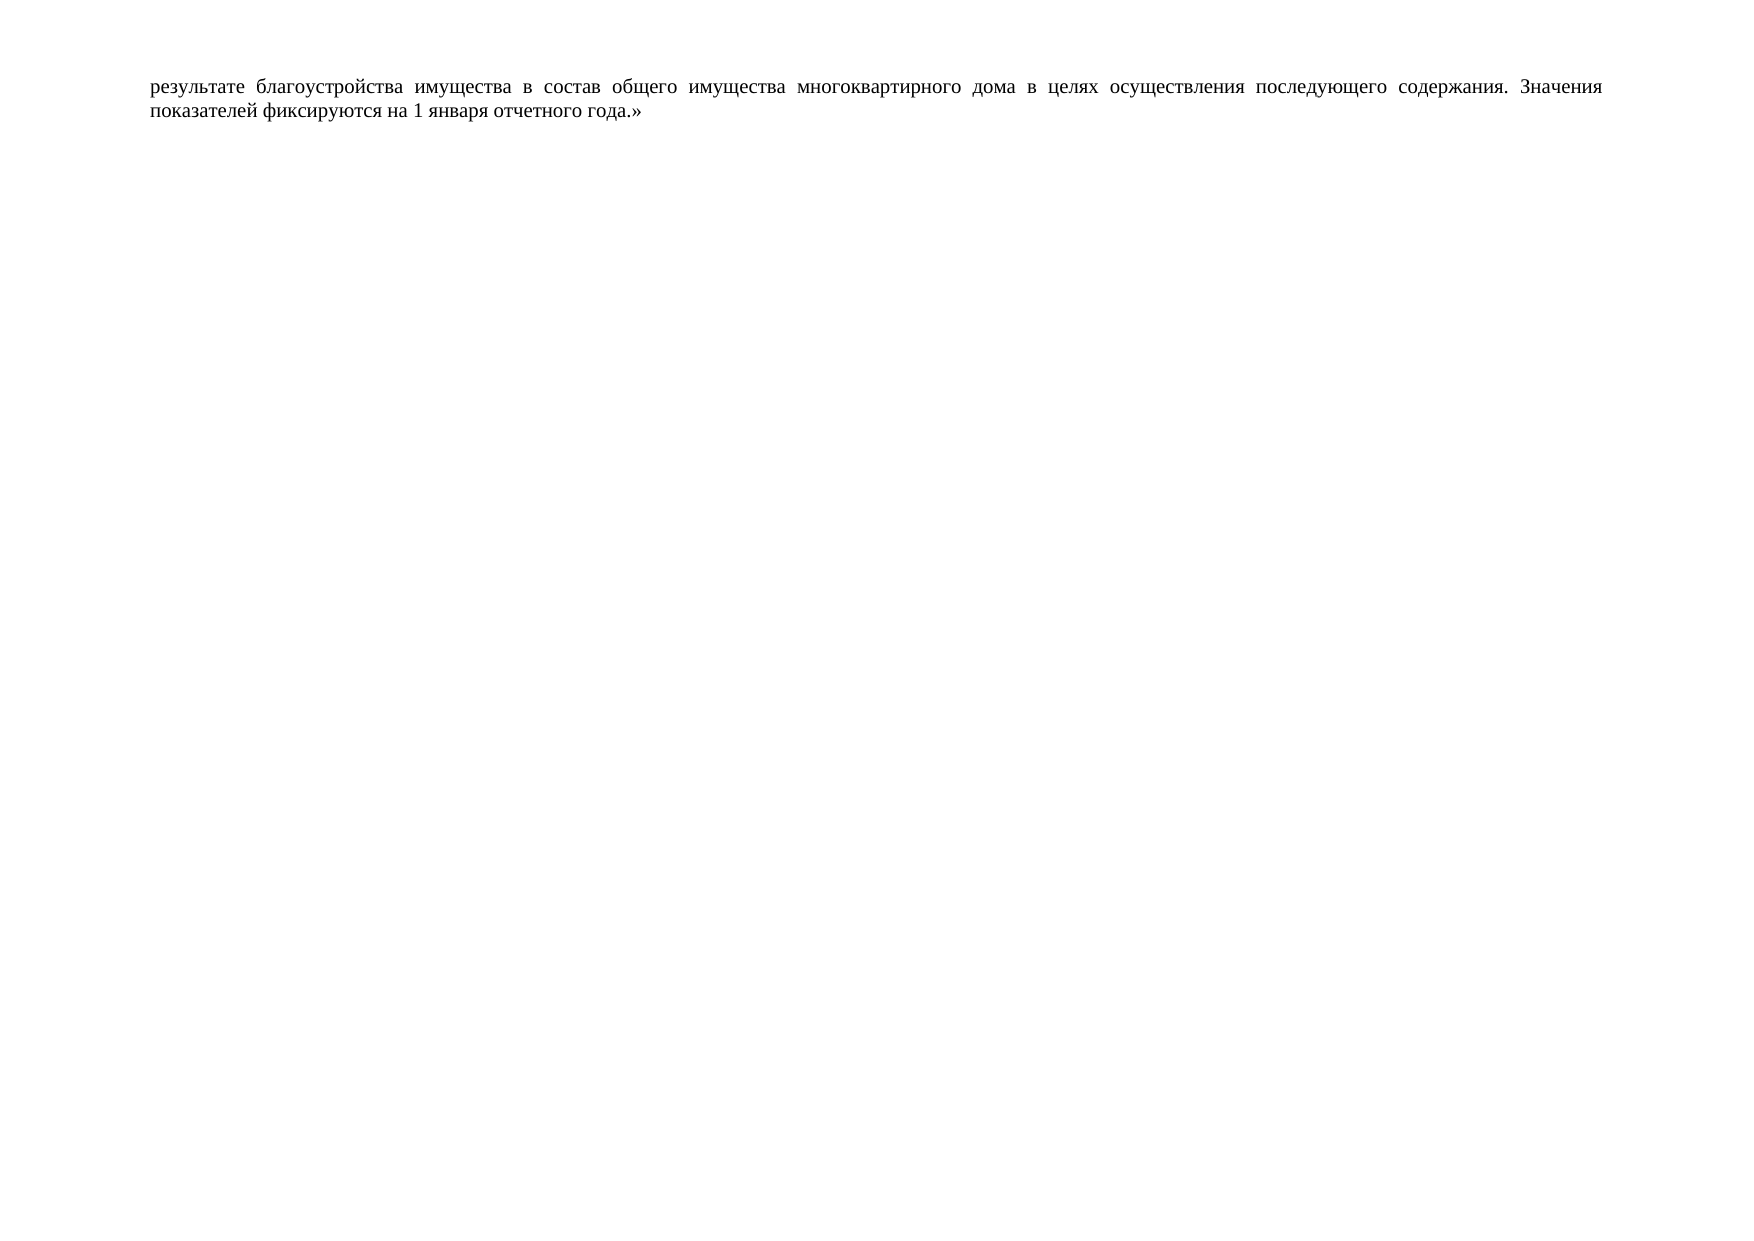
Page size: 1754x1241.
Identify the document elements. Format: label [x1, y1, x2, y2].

text [150, 74, 1604, 122]
